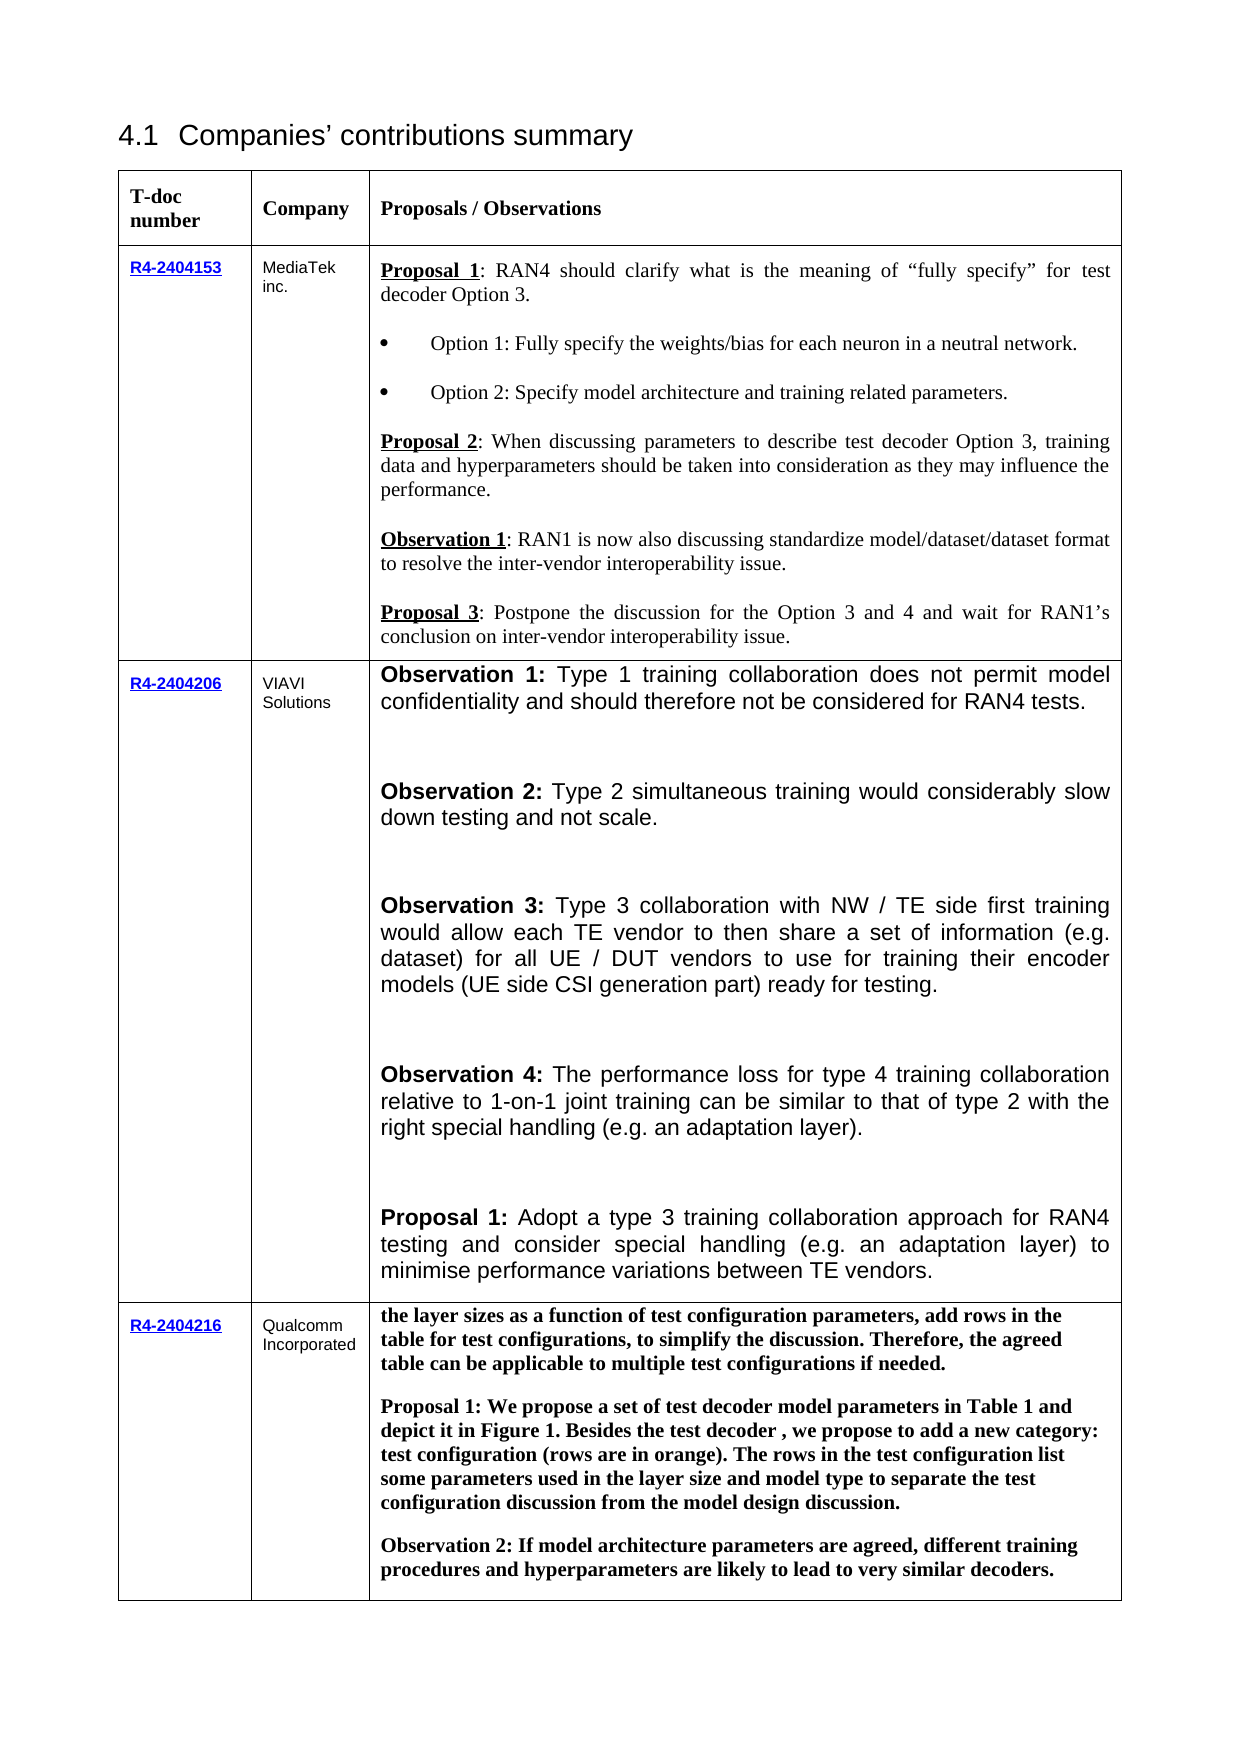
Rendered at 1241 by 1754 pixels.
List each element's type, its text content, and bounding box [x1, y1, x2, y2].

table_cell MediaTek inc. [252, 246, 369, 660]
table_cell R4-2404216 [119, 1303, 251, 1600]
table_header Proposals / Observations [370, 171, 1121, 244]
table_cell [370, 1303, 1121, 1600]
table_cell R4-2404206 [119, 661, 251, 1302]
table_header T-doc number [119, 171, 251, 244]
subtitle Companies’ contributions summary [118, 118, 1122, 152]
table_cell VIAVI Solutions [252, 661, 369, 1302]
table_cell Proposal 1: RAN4 should clarify what is the meaning of “fully specify” for test decoder Option 3. Option 1: Fully specify the weights/bias for each neuron in a neutral network. Option 2: Specify model architecture and training related parameters. Proposal 2: When discussing parameters to describe test decoder Option 3, training data and hyperparameters should be taken into consideration as they may influence the performance. Observation 1: RAN1 is now also discussing standardize model/dataset/dataset format to resolve the inter-vendor interoperability issue. Proposal 3: Postpone the discussion for the Option 3 and 4 and wait for RAN1’s conclusion on inter-vendor interoperability issue. [370, 246, 1121, 660]
table_header Company [252, 171, 369, 244]
table_cell R4-2404153 [119, 246, 251, 660]
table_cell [252, 1303, 369, 1600]
table_cell Observation 1: Type 1 training collaboration does not permit model confidentiality and should therefore not be considered for RAN4 tests. Observation 2: Type 2 simultaneous training would considerably slow down testing and not scale. Observation 3: Type 3 collaboration with NW / TE side first training would allow each TE vendor to then share a set of information (e.g. dataset) for all UE / DUT vendors to use for training their encoder models (UE side CSI generation part) ready for testing. Observation 4: The performance loss for type 4 training collaboration relative to 1-on-1 joint training can be similar to that of type 2 with the right special handling (e.g. an adaptation layer). Proposal 1: Adopt a type 3 training collaboration approach for RAN4 testing and consider special handling (e.g. an adaptation layer) to minimise performance variations between TE vendors. [370, 661, 1121, 1302]
